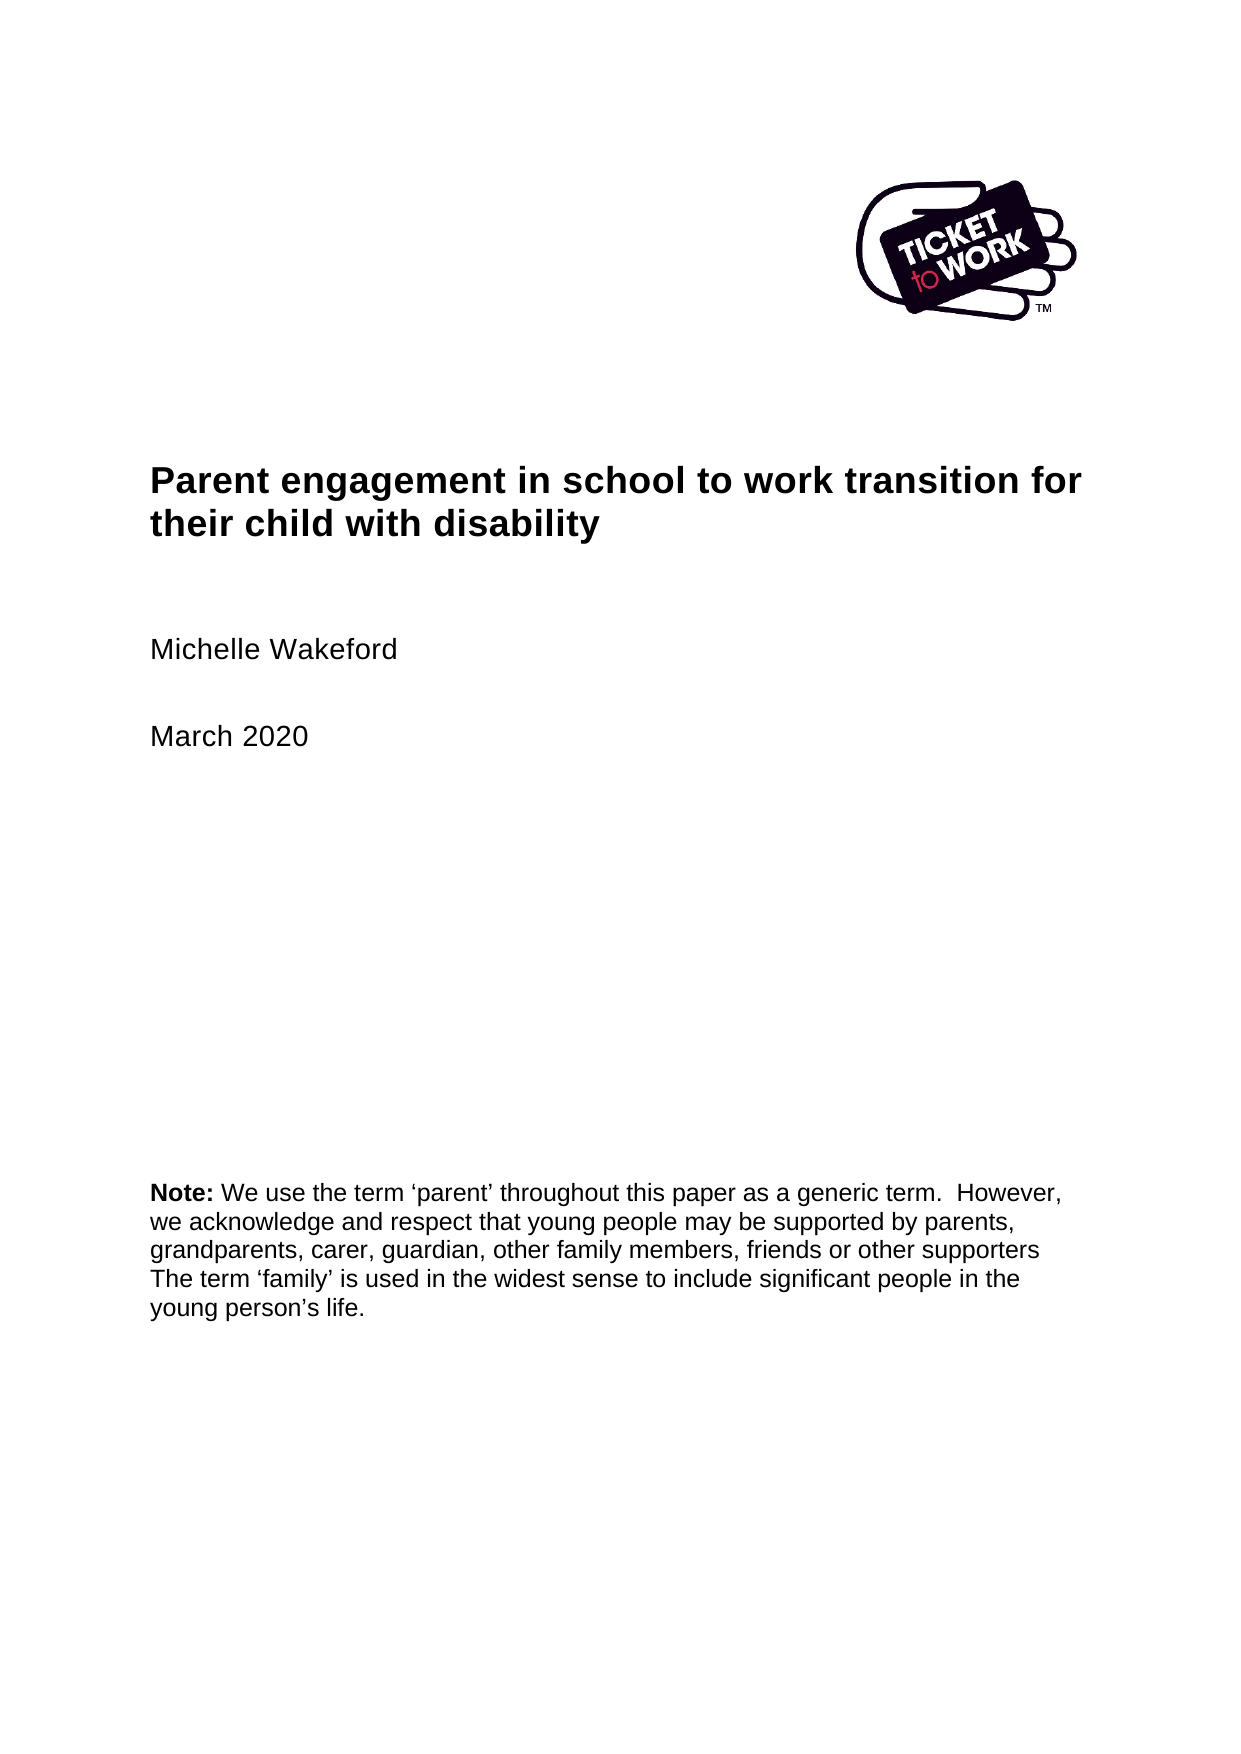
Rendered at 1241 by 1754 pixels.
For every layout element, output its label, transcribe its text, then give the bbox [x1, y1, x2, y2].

text Michelle Wakeford [150, 632, 1090, 694]
picture [850, 175, 1081, 321]
text Parent engagement in school to work transition for their child with disability [150, 458, 1090, 545]
text March 2020 [150, 719, 1090, 753]
text Note: We use the term ‘parent’ throughout this paper as a generic term. However, we acknowledge and respect that young people may be supported by parents, grandparents, carer, guardian, other family members, friends or other supporters The term ‘family’ is used in the widest sense to include significant people in the young person’s life. [150, 1178, 1090, 1322]
